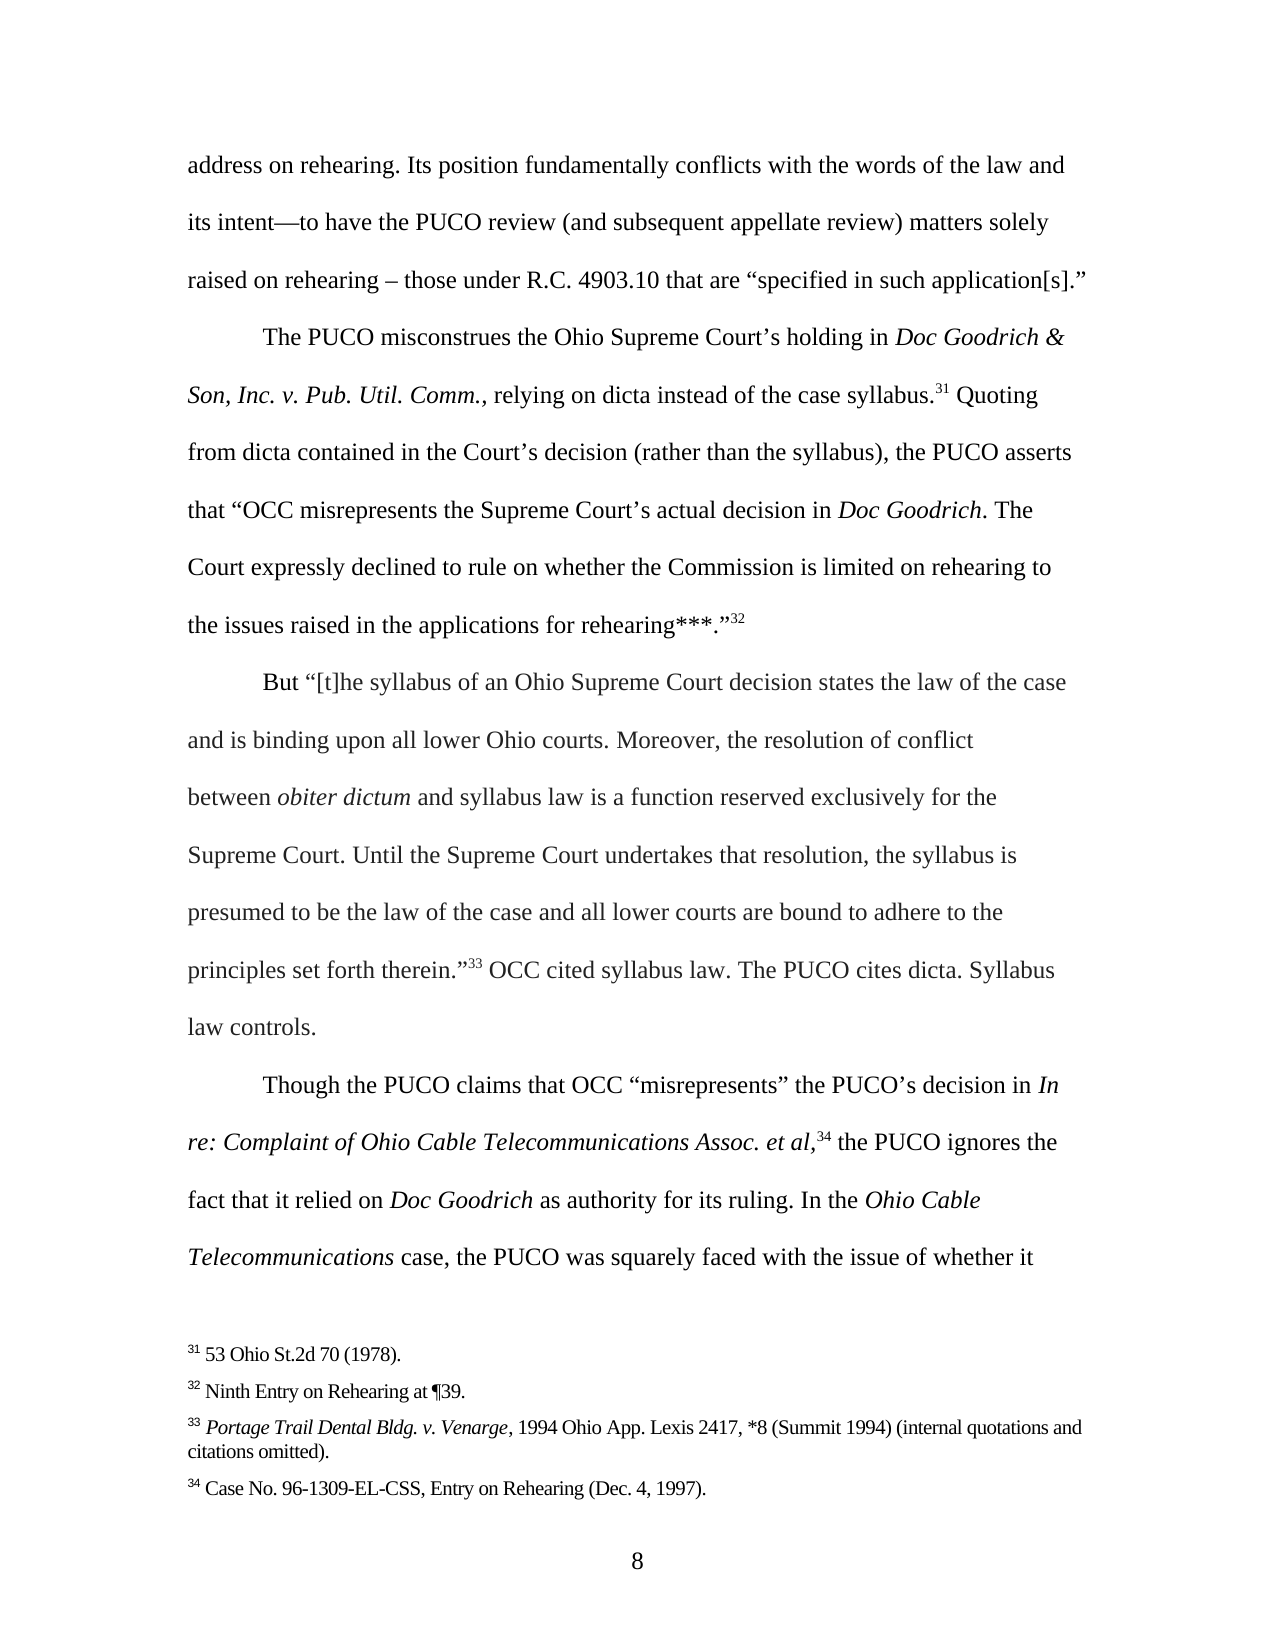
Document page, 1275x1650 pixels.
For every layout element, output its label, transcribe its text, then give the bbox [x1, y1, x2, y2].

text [187, 150, 1087, 294]
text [187, 1070, 1087, 1271]
text The PUCO misconstrues the Ohio Supreme Court’s holding in Doc Goodrich & Son, Inc. v. Pub. Util. Comm., relying on dicta instead of the case syllabus. Quoting from dicta contained in the Court’s decision (rather than the syllabus), the PUCO asserts that “OCC misrepresents the Supreme Court’s actual decision in Doc Goodrich. The Court expressly declined to rule on whether the Commission is limited on rehearing to the issues raised in the applications for rehearing***.” [187, 322, 1087, 639]
text But “[t]he syllabus of an Ohio Supreme Court decision states the law of the case and is binding upon all lower Ohio courts. Moreover, the resolution of conflict between obiter dictum and syllabus law is a function reserved exclusively for the Supreme Court. Until the Supreme Court undertakes that resolution, the syllabus is presumed to be the law of the case and all lower courts are bound to adhere to the principles set forth therein.” OCC cited syllabus law. The PUCO cites dicta. Syllabus law controls. [187, 667, 1087, 1041]
